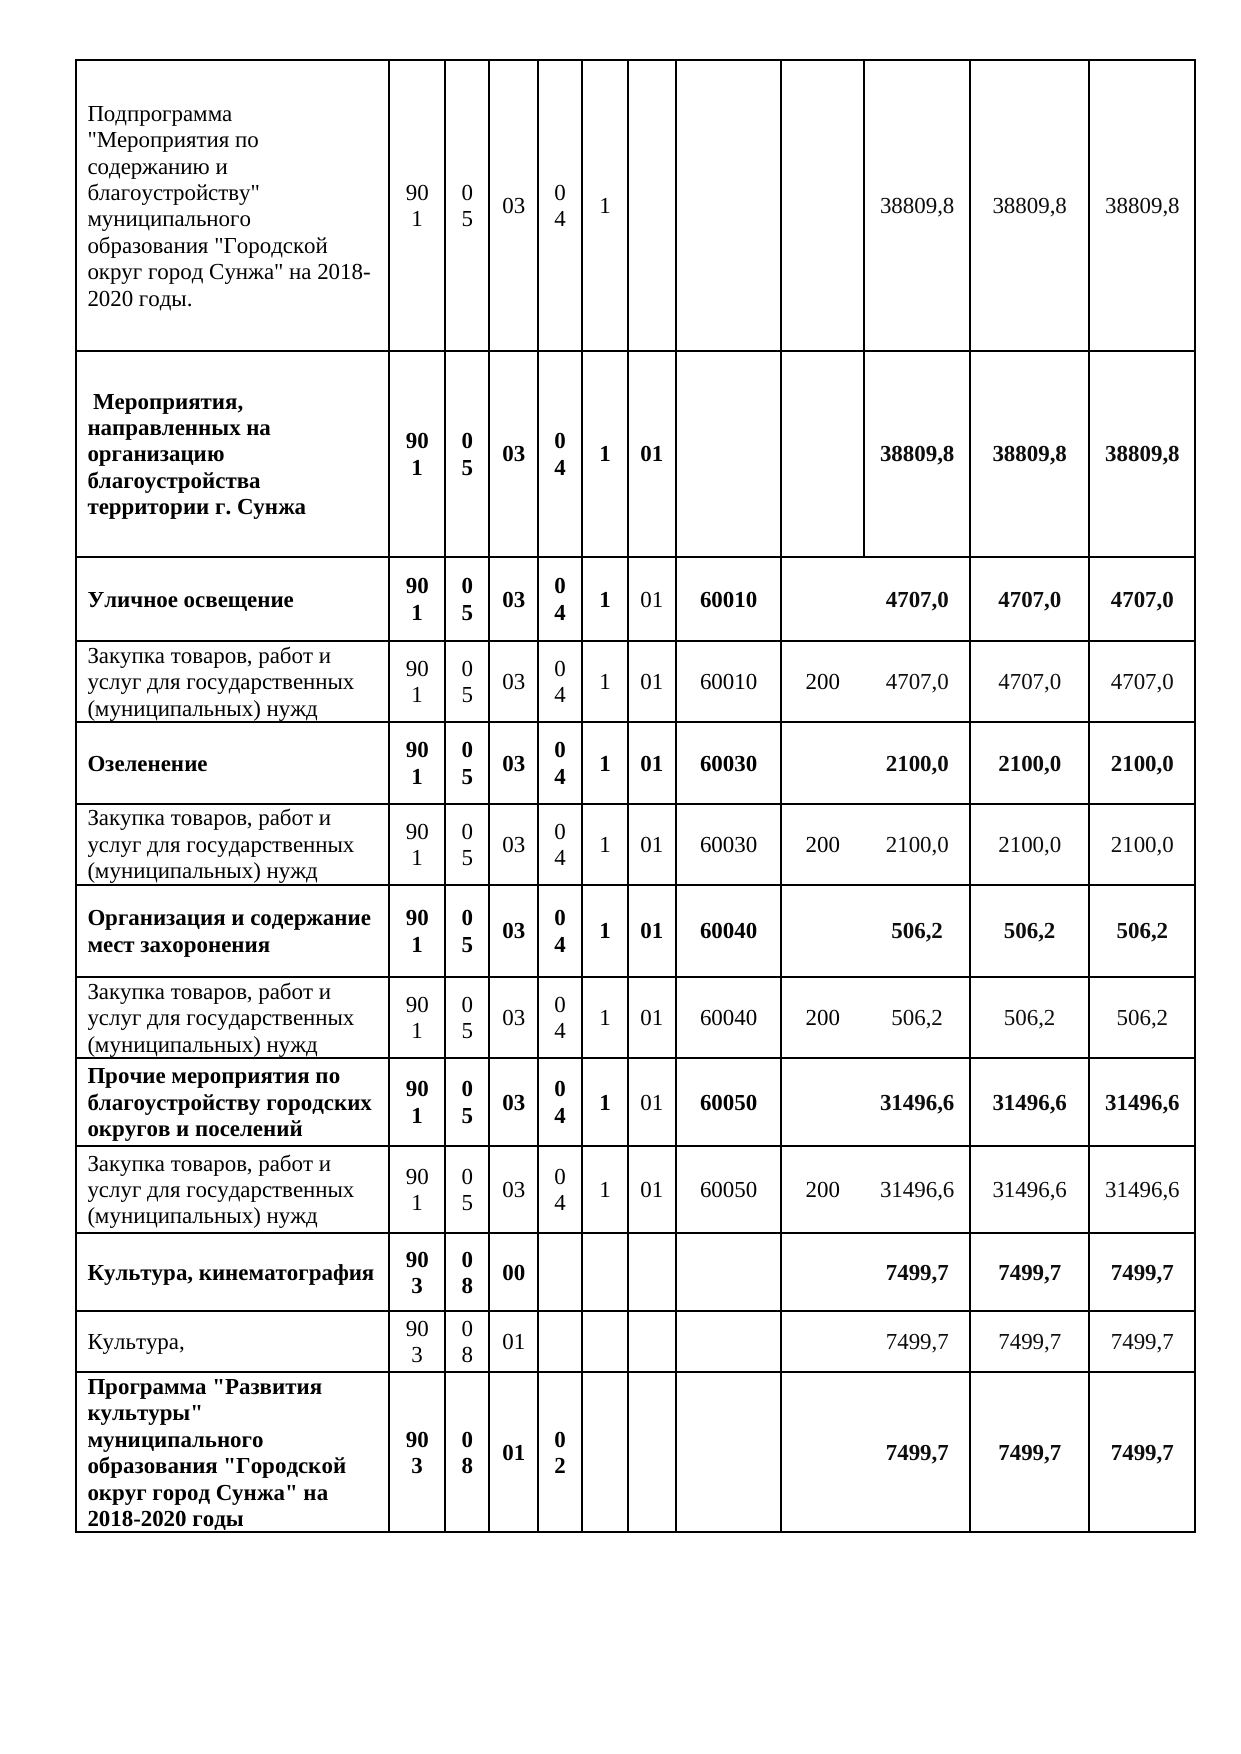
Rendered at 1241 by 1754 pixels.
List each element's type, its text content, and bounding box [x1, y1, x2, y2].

table_cell 4707,0 [864, 642, 969, 721]
table_cell Подпрограмма "Мероприятия по содержанию и благоустройству" муниципального образования "Городской округ город Сунжа" на 2018-2020 годы. [77, 61, 388, 350]
table_cell 31496,6 [971, 1059, 1088, 1144]
table_cell Закупка товаров, работ и услуг для государственных (муниципальных) нужд [77, 642, 388, 721]
table_cell 4707,0 [971, 642, 1088, 721]
table_cell Закупка товаров, работ и услуг для государственных (муниципальных) нужд [77, 978, 388, 1057]
table_cell 38809,8 [1090, 61, 1194, 350]
table_cell 903 [390, 1234, 444, 1310]
table_cell 60030 [677, 723, 780, 802]
table_cell 00 [490, 1234, 537, 1310]
table_cell [677, 1373, 780, 1531]
table_cell 08 [446, 1312, 488, 1371]
table_cell 03 [490, 558, 537, 640]
table_cell 901 [390, 1059, 444, 1144]
table_cell 01 [629, 886, 675, 976]
table_cell 31496,6 [1090, 1059, 1194, 1144]
table_cell [583, 1312, 627, 1371]
table_cell [677, 61, 780, 350]
table_cell Мероприятия, направленных на организацию благоустройства территории г. Сунжа [77, 352, 388, 556]
table_cell [583, 1373, 627, 1531]
table_cell 901 [390, 558, 444, 640]
table_cell 7499,7 [971, 1312, 1088, 1371]
table_cell 08 [446, 1373, 488, 1531]
table_cell 04 [539, 1147, 581, 1232]
table_cell 60030 [677, 805, 780, 884]
table_cell 01 [629, 805, 675, 884]
table_cell 05 [446, 978, 488, 1057]
table_cell [677, 352, 780, 556]
table_cell 903 [390, 1373, 444, 1531]
table_cell 38809,8 [971, 352, 1088, 556]
table_cell 1 [583, 805, 627, 884]
table_cell [782, 1312, 864, 1371]
table_cell Программа "Развития культуры" муниципального образования "Городской округ город Сунжа" на 2018-2020 годы [77, 1373, 388, 1531]
table_cell 506,2 [971, 978, 1088, 1057]
table_cell 4707,0 [1090, 642, 1194, 721]
table_cell [782, 61, 863, 350]
table_cell 31496,6 [971, 1147, 1088, 1232]
table_cell 08 [446, 1234, 488, 1310]
table_cell 1 [583, 1059, 627, 1144]
table_cell 60040 [677, 886, 780, 976]
table_cell 200 [782, 978, 864, 1057]
table_cell [782, 1059, 864, 1144]
table_cell 05 [446, 723, 488, 802]
table_cell Уличное освещение [77, 558, 388, 640]
table_cell 901 [390, 352, 444, 556]
table_cell 38809,8 [865, 61, 969, 350]
table_cell [629, 1234, 675, 1310]
table_cell 02 [539, 1373, 581, 1531]
table_cell 04 [539, 886, 581, 976]
table_cell 2100,0 [864, 805, 969, 884]
table_cell 04 [539, 978, 581, 1057]
table_cell [782, 723, 864, 802]
table_cell 01 [629, 352, 675, 556]
table_cell 03 [490, 723, 537, 802]
table_cell 506,2 [971, 886, 1088, 976]
table_cell [782, 558, 864, 640]
table_cell Прочие мероприятия по благоустройству городских округов и поселений [77, 1059, 388, 1144]
table_cell 04 [539, 723, 581, 802]
table_cell 03 [490, 61, 537, 350]
table_cell 901 [390, 1147, 444, 1232]
table_cell 31496,6 [864, 1147, 969, 1232]
table_cell 506,2 [1090, 978, 1194, 1057]
table_cell 506,2 [1090, 886, 1194, 976]
table_cell 03 [490, 1147, 537, 1232]
table_cell 506,2 [864, 886, 969, 976]
table_cell 1 [583, 558, 627, 640]
table_cell 7499,7 [971, 1234, 1088, 1310]
table_cell [583, 1234, 627, 1310]
table_cell 01 [629, 723, 675, 802]
table_cell 7499,7 [864, 1312, 969, 1371]
table_cell 60010 [677, 558, 780, 640]
table_cell 4707,0 [1090, 558, 1194, 640]
table_cell [782, 1373, 864, 1531]
table_cell 03 [490, 978, 537, 1057]
table_cell [782, 352, 863, 556]
table_cell 200 [782, 642, 864, 721]
table_cell 901 [390, 642, 444, 721]
table_cell 01 [490, 1373, 537, 1531]
table_cell 901 [390, 978, 444, 1057]
table_cell 7499,7 [864, 1234, 969, 1310]
table_cell 05 [446, 558, 488, 640]
table_cell 1 [583, 352, 627, 556]
table_cell [629, 1373, 675, 1531]
table_cell 04 [539, 61, 581, 350]
table_cell 2100,0 [971, 723, 1088, 802]
table_cell 901 [390, 886, 444, 976]
table_cell 60010 [677, 642, 780, 721]
table_cell 506,2 [864, 978, 969, 1057]
table_cell [782, 1234, 864, 1310]
table_cell 01 [629, 558, 675, 640]
table_cell 05 [446, 61, 488, 350]
table_cell 01 [629, 1059, 675, 1144]
table_cell 05 [446, 886, 488, 976]
table_cell 7499,7 [1090, 1234, 1194, 1310]
table_cell 1 [583, 978, 627, 1057]
table_cell 1 [583, 1147, 627, 1232]
table_cell 2100,0 [1090, 723, 1194, 802]
table_cell Организация и содержание мест захоронения [77, 886, 388, 976]
table_cell Культура, кинематография [77, 1234, 388, 1310]
table_cell 1 [583, 642, 627, 721]
table_cell 31496,6 [1090, 1147, 1194, 1232]
table_cell [629, 61, 675, 350]
table_cell 901 [390, 61, 444, 350]
table_cell 200 [782, 805, 864, 884]
table_cell 60050 [677, 1147, 780, 1232]
table_cell Культура, [77, 1312, 388, 1371]
table_cell 05 [446, 805, 488, 884]
table_cell 901 [390, 723, 444, 802]
table_cell 38809,8 [865, 352, 969, 556]
table_cell 03 [490, 642, 537, 721]
table_cell 200 [782, 1147, 864, 1232]
table_cell 03 [490, 886, 537, 976]
table_cell 60040 [677, 978, 780, 1057]
table_cell 2100,0 [971, 805, 1088, 884]
table_cell 01 [629, 642, 675, 721]
table_cell 7499,7 [1090, 1312, 1194, 1371]
table_cell 03 [490, 1059, 537, 1144]
table_cell [539, 1312, 581, 1371]
table_cell 03 [490, 805, 537, 884]
table_cell 05 [446, 642, 488, 721]
table_cell [677, 1234, 780, 1310]
table_cell 1 [583, 61, 627, 350]
table_cell 38809,8 [971, 61, 1088, 350]
table_cell 38809,8 [1090, 352, 1194, 556]
table_cell Закупка товаров, работ и услуг для государственных (муниципальных) нужд [77, 1147, 388, 1232]
table_cell 03 [490, 352, 537, 556]
table_cell 7499,7 [1090, 1373, 1194, 1531]
table_cell 04 [539, 642, 581, 721]
table_cell 04 [539, 1059, 581, 1144]
table_cell 901 [390, 805, 444, 884]
table_cell 60050 [677, 1059, 780, 1144]
table_cell 01 [490, 1312, 537, 1371]
table_cell 31496,6 [864, 1059, 969, 1144]
table_cell 01 [629, 1147, 675, 1232]
table_cell 05 [446, 1147, 488, 1232]
table_cell 903 [390, 1312, 444, 1371]
table_cell 2100,0 [1090, 805, 1194, 884]
table_cell 05 [446, 352, 488, 556]
table_cell 01 [629, 978, 675, 1057]
table_cell 2100,0 [864, 723, 969, 802]
table_cell 4707,0 [864, 558, 969, 640]
table_cell 04 [539, 805, 581, 884]
table_cell 05 [446, 1059, 488, 1144]
table_cell 04 [539, 352, 581, 556]
table_cell [782, 886, 864, 976]
table_cell Закупка товаров, работ и услуг для государственных (муниципальных) нужд [77, 805, 388, 884]
table_cell 4707,0 [971, 558, 1088, 640]
table_cell [539, 1234, 581, 1310]
table_cell 7499,7 [971, 1373, 1088, 1531]
table_cell 1 [583, 886, 627, 976]
table_cell 1 [583, 723, 627, 802]
table_cell 04 [539, 558, 581, 640]
table_cell Озеленение [77, 723, 388, 802]
table_cell [629, 1312, 675, 1371]
table_cell 7499,7 [864, 1373, 969, 1531]
table_cell [677, 1312, 780, 1371]
